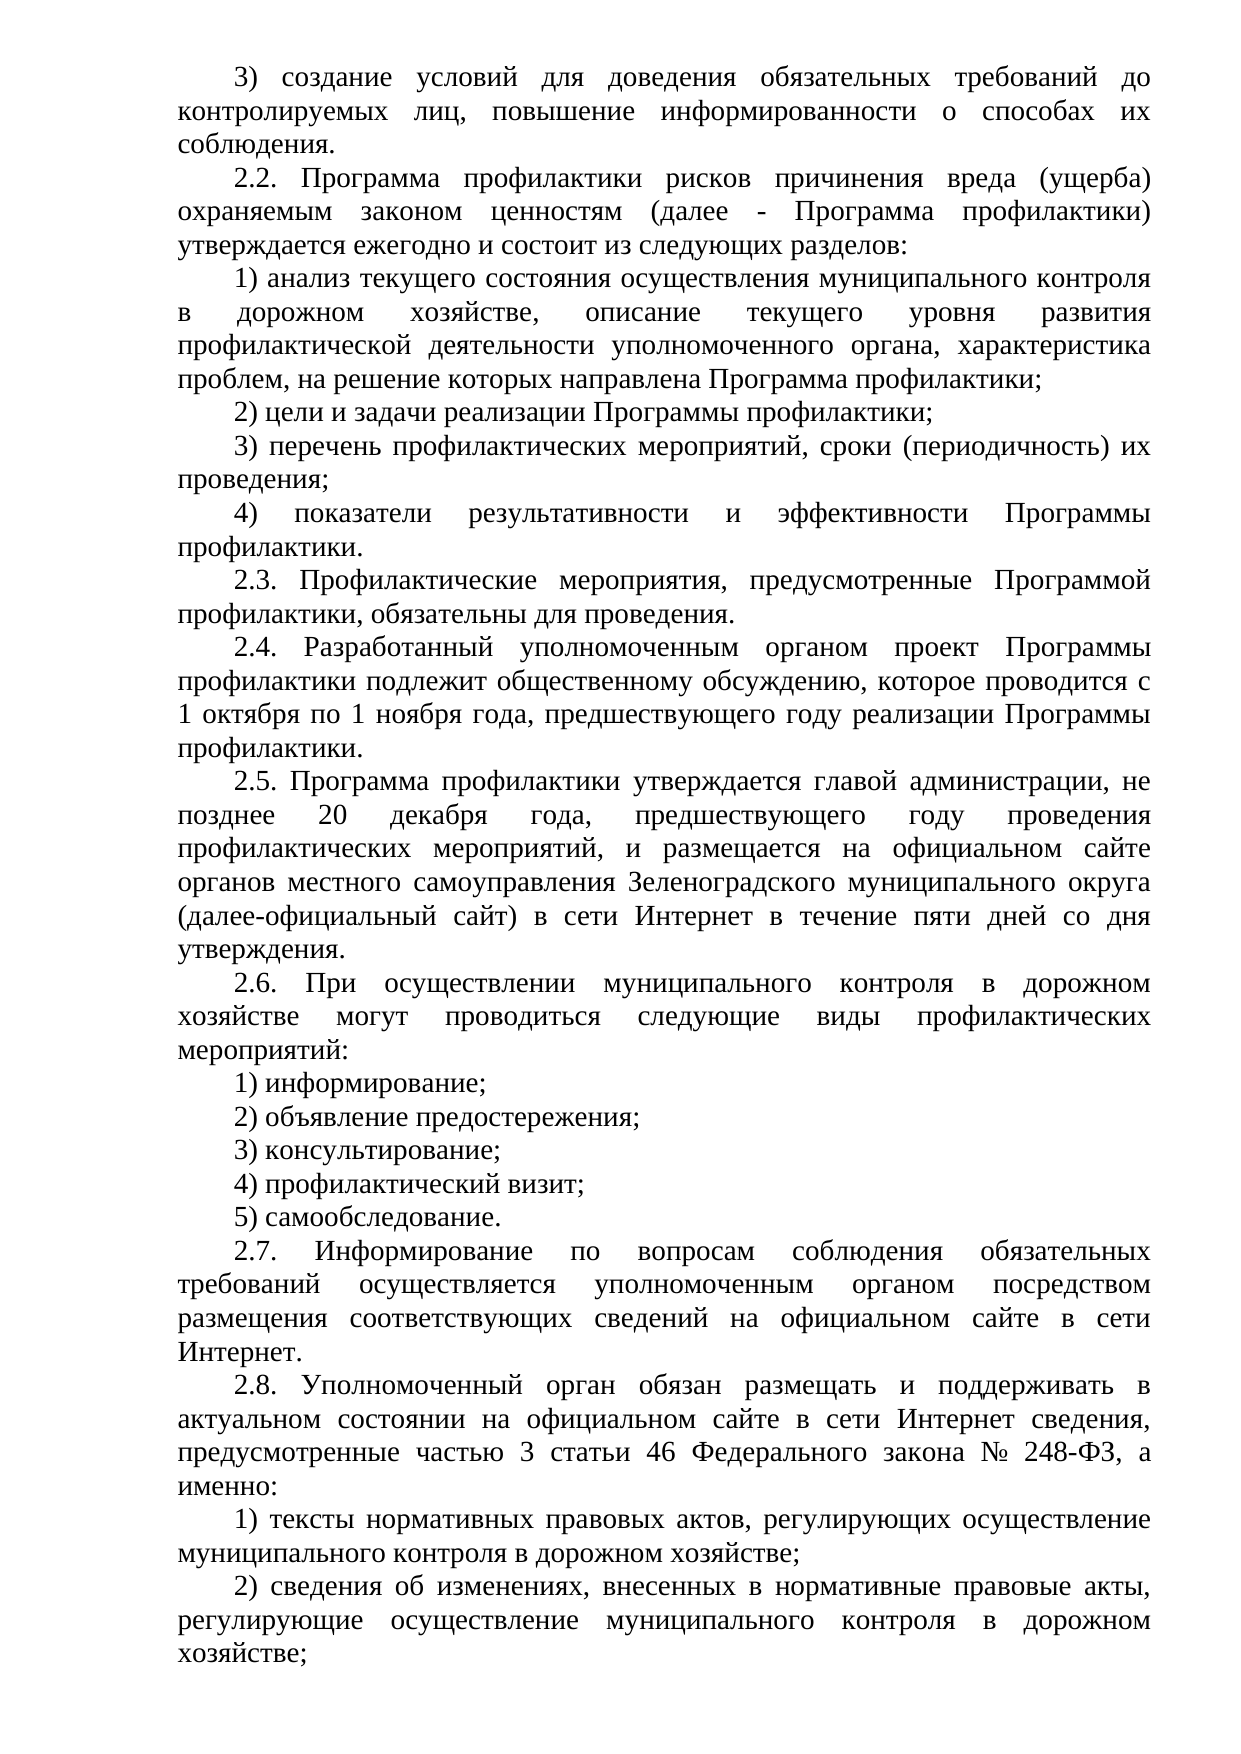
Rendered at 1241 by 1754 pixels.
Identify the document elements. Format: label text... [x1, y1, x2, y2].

text 2) объявление предостережения; [177, 1099, 1152, 1132]
text 1) тексты нормативных правовых актов, регулирующих осуществление муниципального контроля в дорожном хозяйстве; [177, 1501, 1152, 1568]
text 2.7. Информирование по вопросам соблюдения обязательных требований осуществляется уполномоченным органом посредством размещения соответствующих сведений на официальном сайте в сети Интернет. [177, 1233, 1152, 1367]
text 3) перечень профилактических мероприятий, сроки (периодичность) их проведения; [177, 428, 1152, 495]
text 2.4. Разработанный уполномоченным органом проект Программы профилактики подлежит общественному обсуждению, которое проводится с 1 октября по 1 ноября года, предшествующего году реализации Программы профилактики. [177, 629, 1152, 763]
text 3) создание условий для доведения обязательных требований до контролируемых лиц, повышение информированности о способах их соблюдения. [177, 59, 1152, 160]
text 4) профилактический визит; [177, 1166, 1152, 1199]
text 2.2. Программа профилактики рисков причинения вреда (ущерба) охраняемым законом ценностям (далее - Программа профилактики) утверждается ежегодно и состоит из следующих разделов: [177, 160, 1152, 260]
text 2.6. При осуществлении муниципального контроля в дорожном хозяйстве могут проводиться следующие виды профилактических мероприятий: [177, 965, 1152, 1065]
text 1) анализ текущего состояния осуществления муниципального контроля в дорожном хозяйстве, описание текущего уровня развития профилактической деятельности уполномоченного органа, характеристика проблем, на решение которых направлена Программа профилактики; [177, 260, 1152, 394]
text 2) сведения об изменениях, внесенных в нормативные правовые акты, регулирующие осуществление муниципального контроля в дорожном хозяйстве; [177, 1568, 1152, 1669]
text 2.3. Профилактические мероприятия, предусмотренные Программой профилактики, обязательны для проведения. [177, 562, 1152, 629]
text 2.5. Программа профилактики утверждается главой администрации, не позднее 20 декабря года, предшествующего году проведения профилактических мероприятий, и размещается на официальном сайте органов местного самоуправления Зеленоградского муниципального округа (далее-официальный сайт) в сети Интернет в течение пяти дней со дня утверждения. [177, 763, 1152, 965]
text 3) консультирование; [177, 1132, 1152, 1166]
text 2.8. Уполномоченный орган обязан размещать и поддерживать в актуальном состоянии на официальном сайте в сети Интернет сведения, предусмотренные частью 3 статьи 46 Федерального закона № 248-ФЗ, а именно: [177, 1367, 1152, 1501]
text 5) самообследование. [177, 1199, 1152, 1233]
text 2) цели и задачи реализации Программы профилактики; [177, 394, 1152, 428]
text 4) показатели результативности и эффективности Программы профилактики. [177, 495, 1152, 562]
text 1) информирование; [177, 1065, 1152, 1099]
